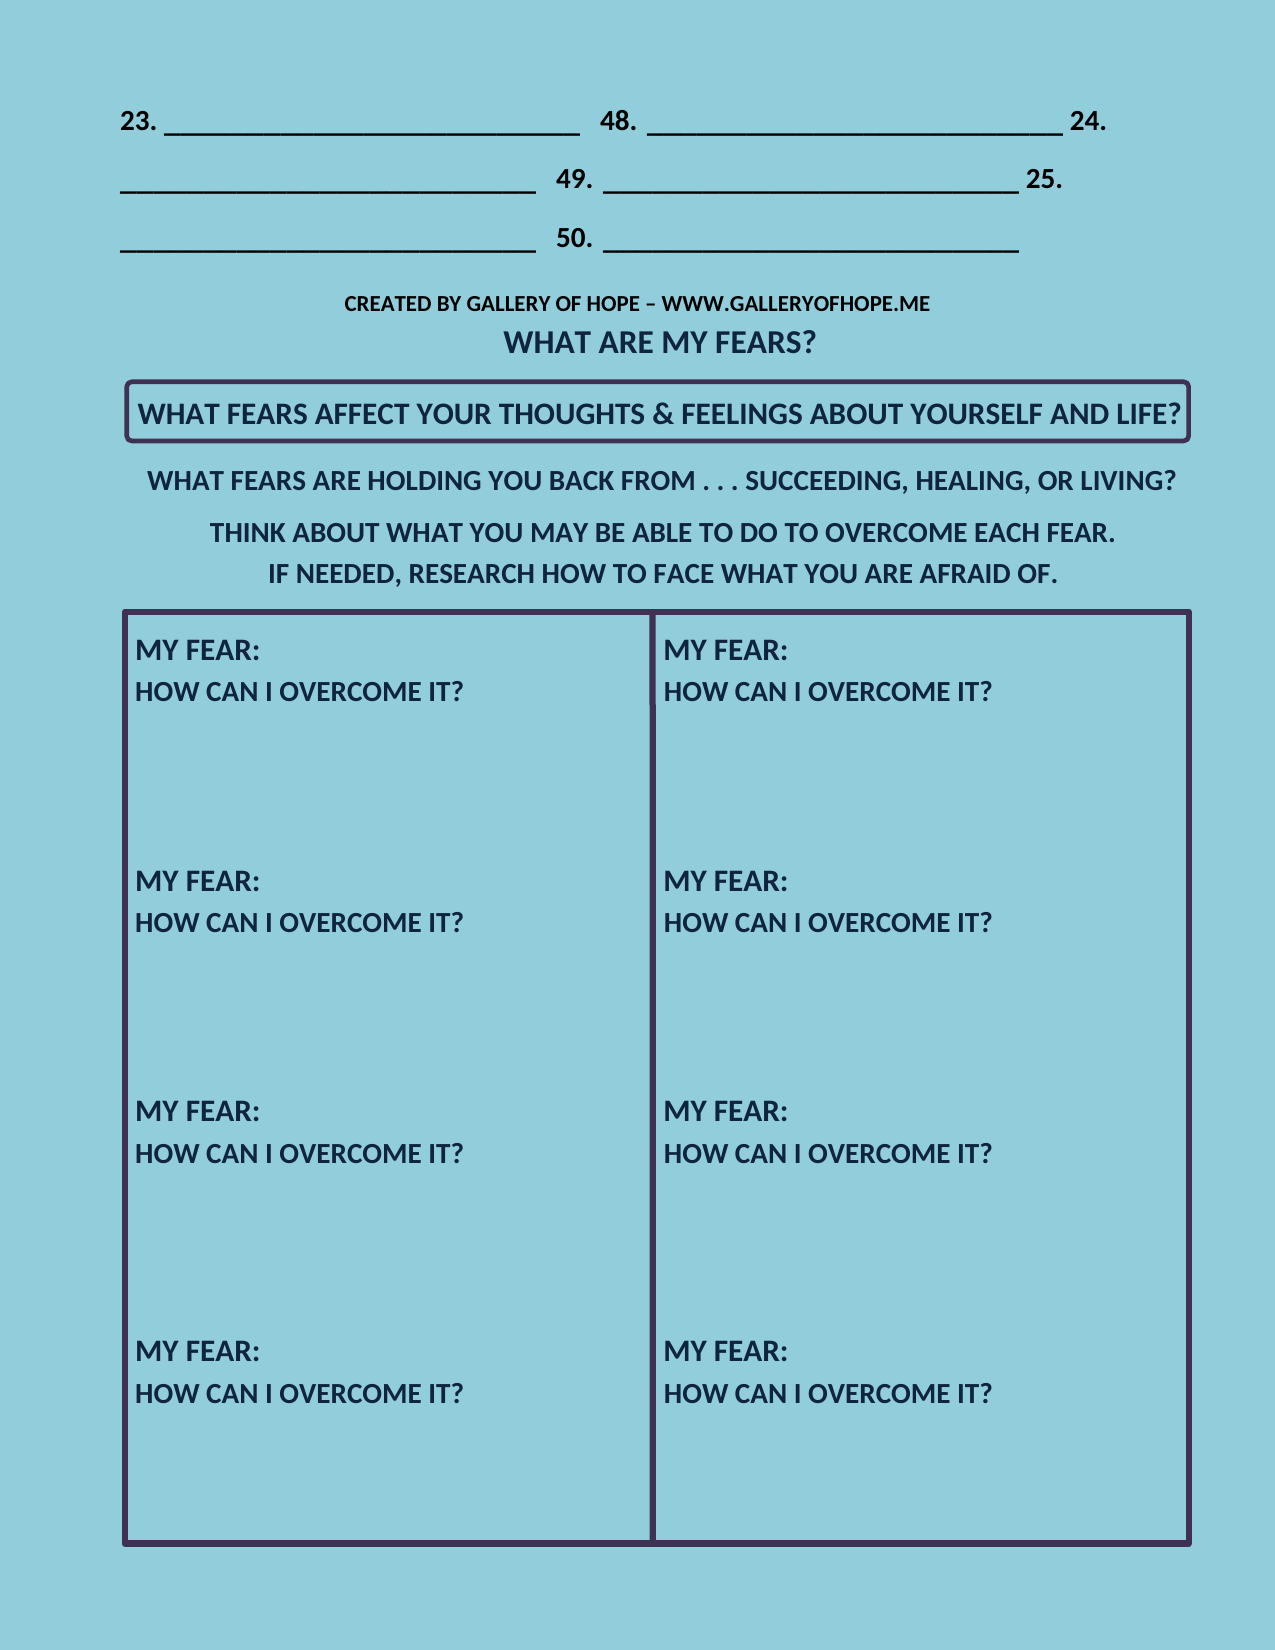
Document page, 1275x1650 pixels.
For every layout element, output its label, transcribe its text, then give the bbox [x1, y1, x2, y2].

text WHAT FEARS AFFECT YOUR THOUGHTS & FEELINGS ABOUT YOURSELF AND LIFE? [135, 394, 1185, 433]
text HOW CAN I OVERCOME IT? HOW CAN I OVERCOME IT? [135, 904, 1185, 940]
text CREATED BY GALLERY OF HOPE – WWW.GALLERYOFHOPE.ME [90, 289, 1185, 317]
text WHAT FEARS ARE HOLDING YOU BACK FROM . . . SUCCEEDING, HEALING, OR LIVING? [120, 462, 1185, 497]
text HOW CAN I OVERCOME IT? HOW CAN I OVERCOME IT? [135, 1135, 1185, 1171]
text HOW CAN I OVERCOME IT? HOW CAN I OVERCOME IT? [135, 1375, 1185, 1411]
text IF NEEDED, RESEARCH HOW TO FACE WHAT YOU ARE AFRAID OF. [135, 555, 1185, 591]
text MY FEAR: MY FEAR: [135, 630, 1185, 668]
text MY FEAR: MY FEAR: [135, 1091, 1185, 1129]
text WHAT ARE MY FEARS? [135, 321, 1185, 362]
text HOW CAN I OVERCOME IT? HOW CAN I OVERCOME IT? [135, 673, 1185, 709]
text 23. _________________________ 48. _________________________ 24. _________________________ 49. _________________________ 25. _________________________ 50. _________________________ [120, 90, 1185, 258]
text THINK ABOUT WHAT YOU MAY BE ABLE TO DO TO OVERCOME EACH FEAR. [135, 514, 1185, 550]
text MY FEAR: MY FEAR: [135, 1331, 1185, 1369]
text MY FEAR: MY FEAR: [135, 861, 1185, 899]
